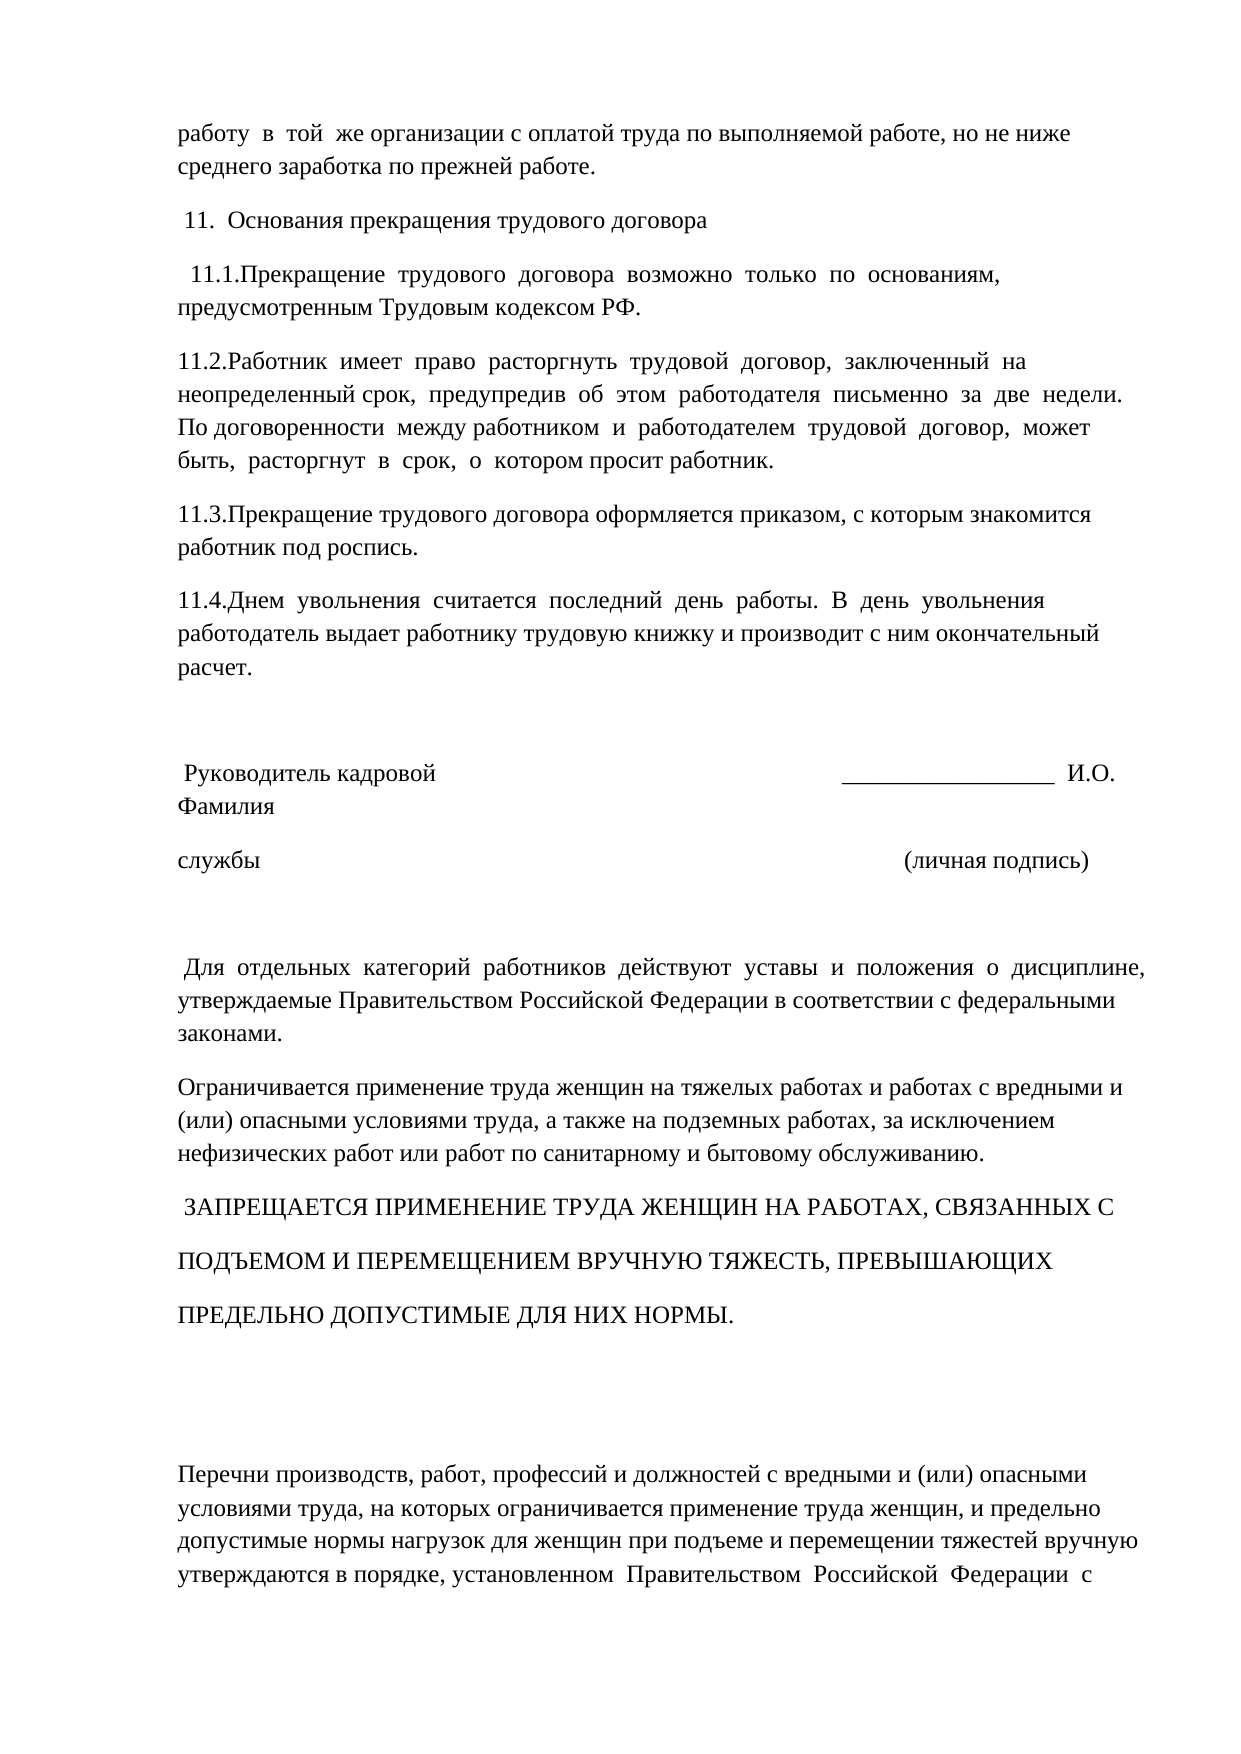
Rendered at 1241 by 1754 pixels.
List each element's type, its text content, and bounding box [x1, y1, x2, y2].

text ЗАПРЕЩАЕТСЯ ПРИМЕНЕНИЕ ТРУДА ЖЕНЩИН НА РАБОТАХ, СВЯЗАННЫХ С [177, 1192, 1152, 1221]
text ПОДЪЕМОМ И ПЕРЕМЕЩЕНИЕМ ВРУЧНУЮ ТЯЖЕСТЬ, ПРЕВЫШАЮЩИХ [177, 1246, 1152, 1274]
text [177, 118, 1152, 180]
text 11.4.Днем увольнения считается последний день работы. В день увольнения работодатель выдает работнику трудовую книжку и производит с ним окончательный расчет. [177, 586, 1152, 680]
text Руководитель кадровой _________________ И.О. Фамилия [177, 758, 1152, 820]
text 11.1.Прекращение трудового договора возможно только по основаниям, предусмотренным Трудовым кодексом РФ. [177, 259, 1152, 321]
text 11. Основания прекращения трудового договора [177, 205, 1152, 234]
text 11.2.Работник имеет право расторгнуть трудовой договор, заключенный на неопределенный срок, предупредив об этом работодателя письменно за две недели. По договоренности между работником и работодателем трудовой договор, может быть, расторгнут в срок, о котором просит работник. [177, 346, 1152, 473]
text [177, 1459, 1152, 1587]
text 11.3.Прекращение трудового договора оформляется приказом, с которым знакомится работник под роспись. [177, 499, 1152, 560]
text ПРЕДЕЛЬНО ДОПУСТИМЫЕ ДЛЯ НИХ НОРМЫ. [177, 1300, 1152, 1328]
text Ограничивается применение труда женщин на тяжелых работах и работах с вредными и (или) опасными условиями труда, а также на подземных работах, за исключением нефизических работ или работ по санитарному и бытовому обслуживанию. [177, 1072, 1152, 1167]
text службы (личная подпись) [177, 845, 1152, 874]
text Для отдельных категорий работников действуют уставы и положения о дисциплине, утверждаемые Правительством Российской Федерации в соответствии с федеральными законами. [177, 952, 1152, 1047]
